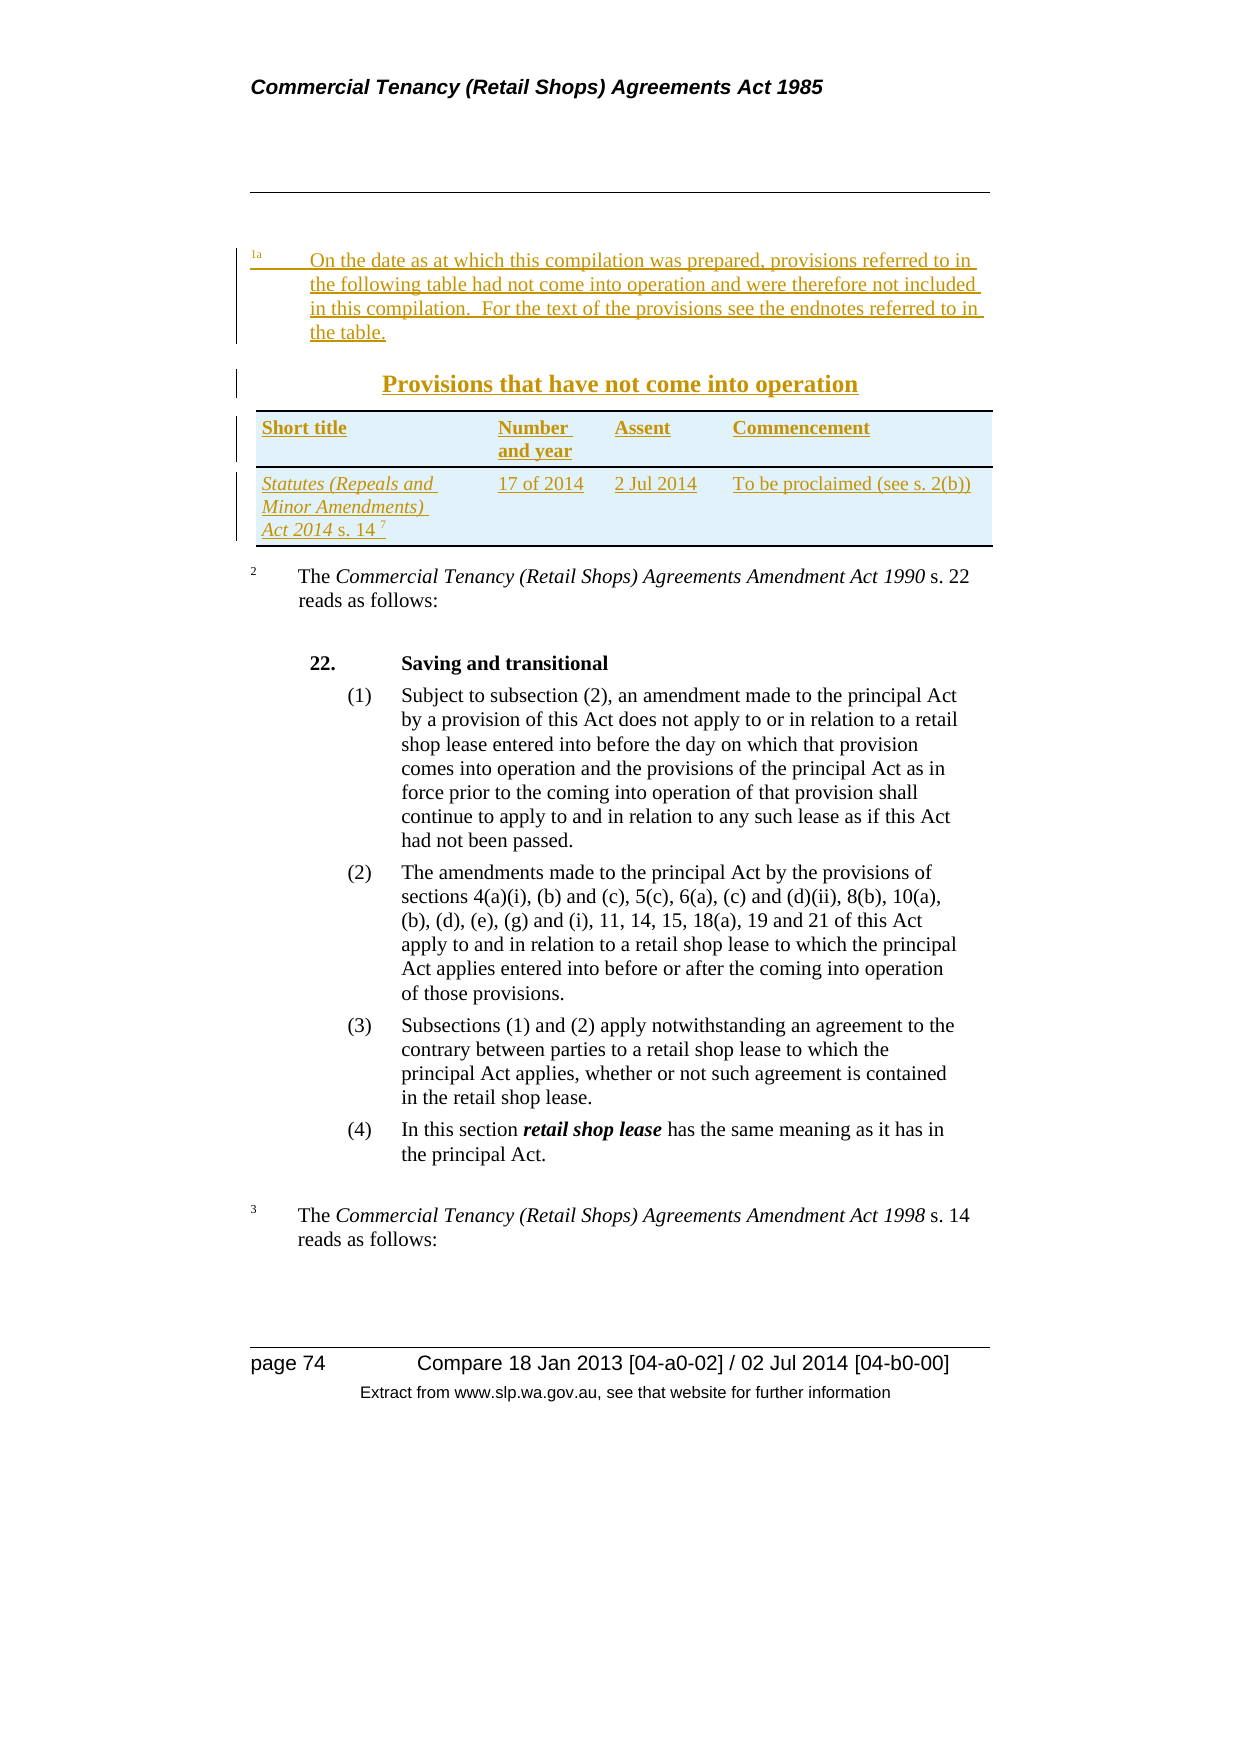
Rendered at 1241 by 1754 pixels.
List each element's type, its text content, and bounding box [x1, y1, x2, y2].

subtitle 22. Saving and transitional [309, 651, 960, 675]
text 3 The Commercial Tenancy (Retail Shops) Agreements Amendment Act 1998 s. 14 reads as follows: [250, 1203, 990, 1251]
text (1) Subject to subsection (2), an amendment made to the principal Act by a provision of this Act does not apply to or in relation to a retail shop lease entered into before the day on which that provision comes into operation and the provisions of the principal Act as in force prior to the coming into operation of that provision shall continue to apply to and in relation to any such lease as if this Act had not been passed. [312, 683, 960, 852]
text (4) In this section retail shop lease has the same meaning as it has in the principal Act. [312, 1117, 960, 1166]
text 2 The Commercial Tenancy (Retail Shops) Agreements Amendment Act 1990 s. 22 reads as follows: [250, 564, 990, 612]
text (2) The amendments made to the principal Act by the provisions of sections 4(a)(i), (b) and (c), 5(c), 6(a), (c) and (d)(ii), 8(b), 10(a), (b), (d), (e), (g) and (i), 11, 14, 15, 18(a), 19 and 21 of this Act apply to and in relation to a retail shop lease to which the principal Act applies entered into before or after the coming into operation of those provisions. [312, 860, 960, 1004]
text (3) Subsections (1) and (2) apply notwithstanding an agreement to the contrary between parties to a retail shop lease to which the principal Act applies, whether or not such agreement is contained in the retail shop lease. [312, 1013, 960, 1109]
